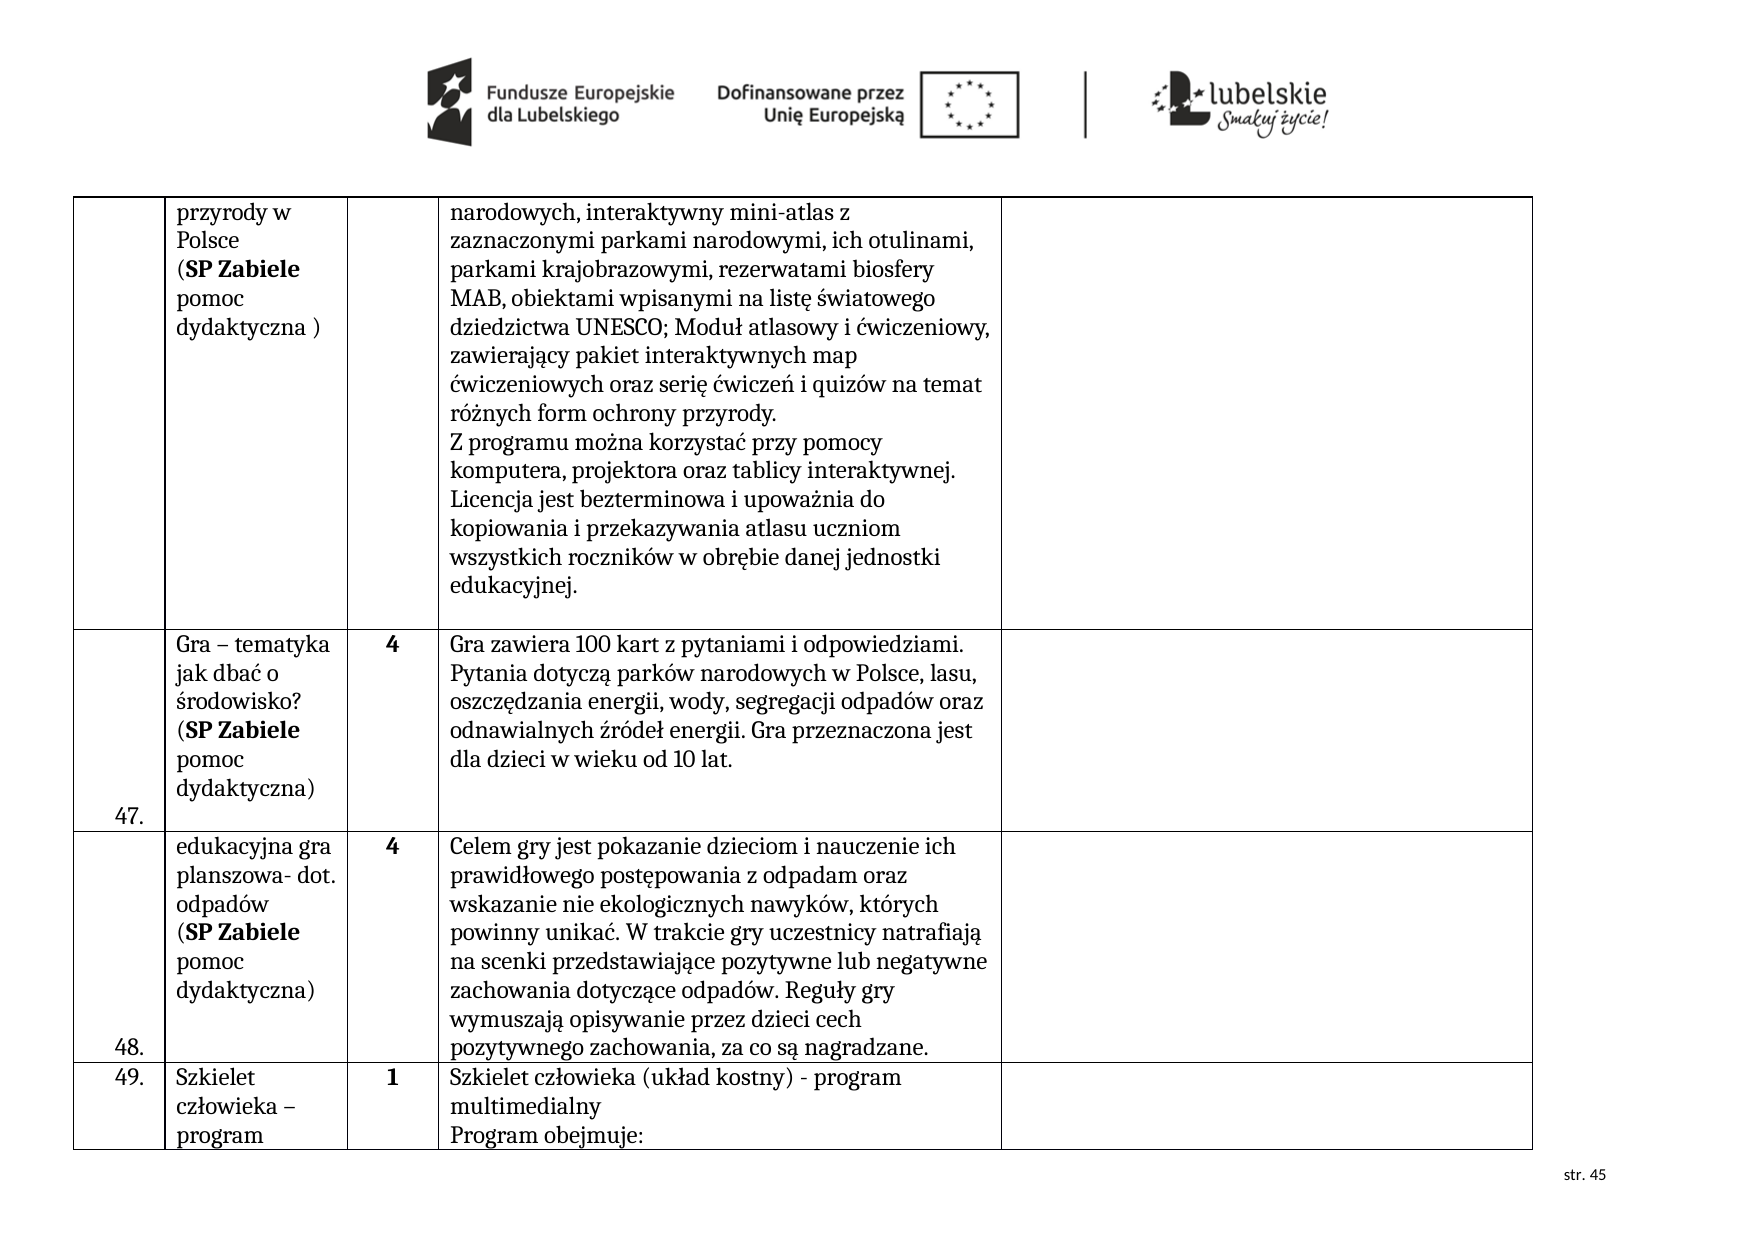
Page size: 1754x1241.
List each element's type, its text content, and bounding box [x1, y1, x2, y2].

table_cell edukacyjna gra planszowa- dot. odpadów (SP Zabiele pomoc dydaktyczna) [166, 832, 347, 1062]
table_cell Szkielet człowieka – program multimedialny (SP Zabiele pomoc dydaktyczna ) [166, 1063, 347, 1149]
table_cell [1002, 630, 1532, 831]
table_cell [74, 832, 164, 1062]
table_cell [74, 198, 164, 629]
table_cell [1002, 832, 1532, 1062]
table_cell [74, 630, 164, 831]
table_cell 1 [348, 198, 438, 629]
table_cell Gra – tematyka jak dbać o środowisko? (SP Zabiele pomoc dydaktyczna) [166, 630, 347, 831]
table_cell 1 [348, 1063, 438, 1149]
table_cell [1002, 198, 1532, 629]
picture [404, 35, 1350, 169]
table_cell 4 [348, 630, 438, 831]
table_cell Celem gry jest pokazanie dzieciom i nauczenie ich prawidłowego postępowania z odpadam oraz wskazanie nie ekologicznych nawyków, których powinny unikać. W trakcie gry uczestnicy natrafiają na scenki przedstawiające pozytywne lub negatywne zachowania dotyczące odpadów. Reguły gry wymuszają opisywanie przez dzieci cech pozytywnego zachowania, za co są nagradzane. [439, 832, 1001, 1062]
table_cell [74, 1063, 164, 1149]
table_cell Atlas i przewodnik Parki narodowe i inne formy ochrony przyrody w Polsce (SP Zabiele pomoc dydaktyczna ) [166, 198, 347, 629]
table_cell Gra zawiera 100 kart z pytaniami i odpowiedziami. Pytania dotyczą parków narodowych w Polsce, lasu, oszczędzania energii, wody, segregacji odpadów oraz odnawialnych źródeł energii. Gra przeznaczona jest dla dzieci w wieku od 10 lat. [439, 630, 1001, 831]
table_cell [1002, 1063, 1532, 1149]
table_cell 4 [348, 832, 438, 1062]
